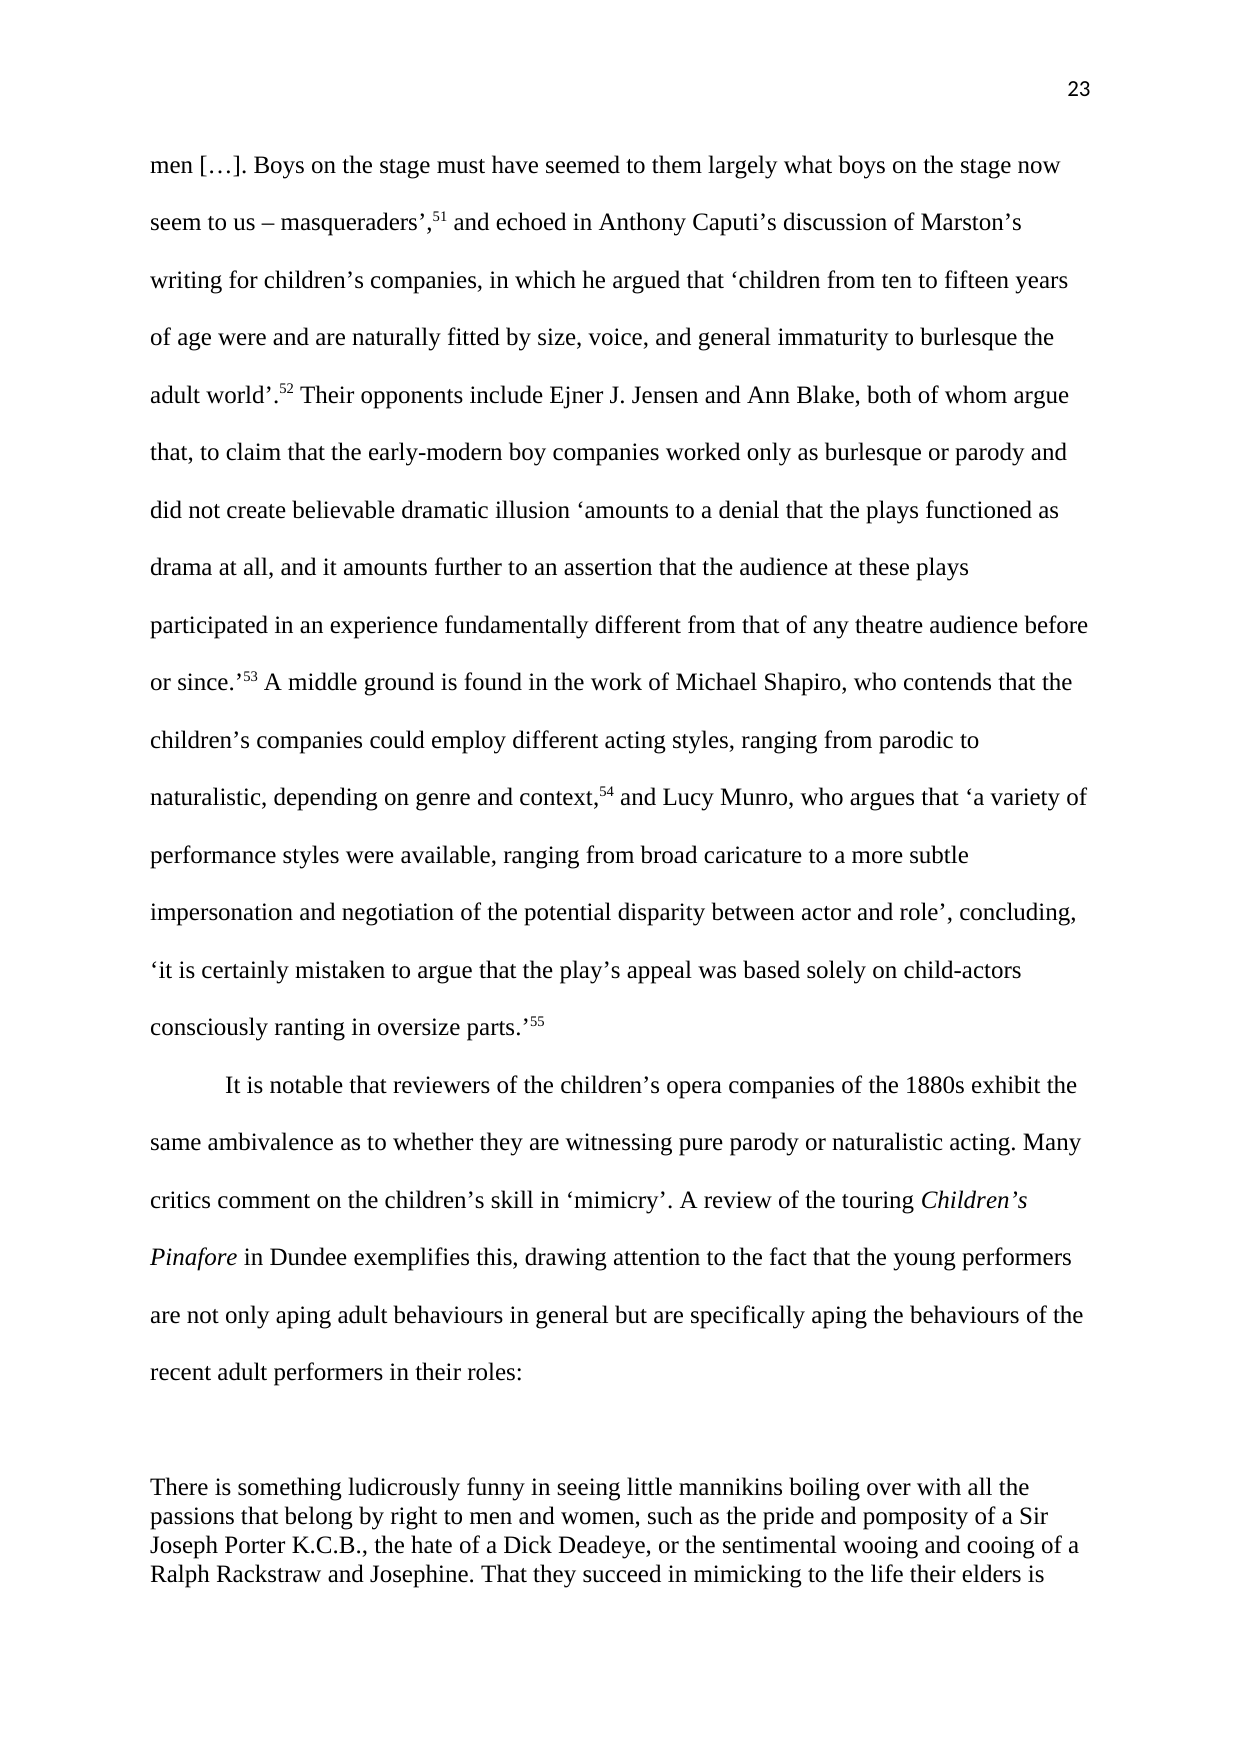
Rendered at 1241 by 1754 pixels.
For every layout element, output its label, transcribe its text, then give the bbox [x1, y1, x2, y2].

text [150, 150, 1090, 1041]
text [150, 1472, 1090, 1587]
text It is notable that reviewers of the children’s opera companies of the 1880s exhibit the same ambivalence as to whether they are witnessing pure parody or naturalistic acting. Many critics comment on the children’s skill in ‘mimicry’. A review of the touring Children’s Pinafore in Dundee exemplifies this, drawing attention to the fact that the young performers are not only aping adult behaviours in general but are specifically aping the behaviours of the recent adult performers in their roles: [150, 1070, 1090, 1386]
